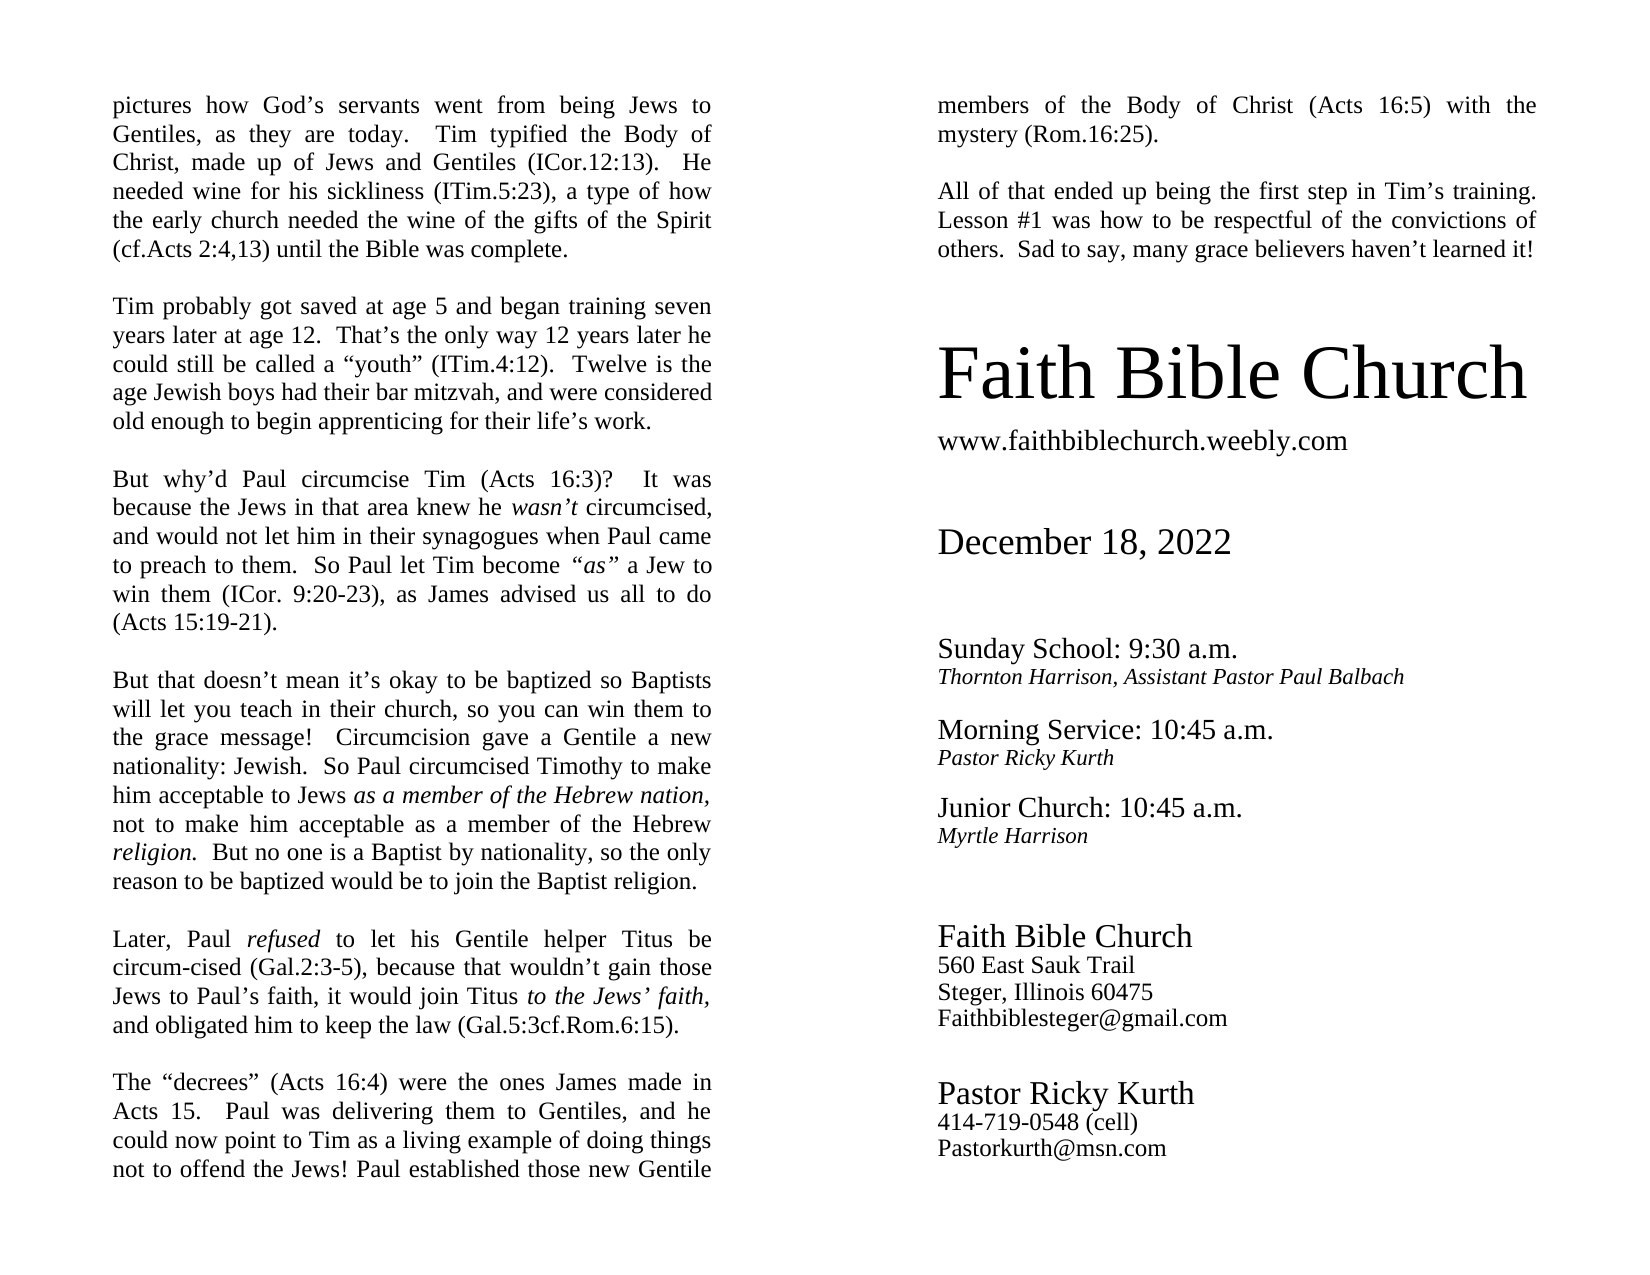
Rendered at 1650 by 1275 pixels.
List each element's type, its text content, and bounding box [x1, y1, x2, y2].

text All of that ended up being the first step in Tim’s training. Lesson #1 was how to be respectful of the convictions of others. Sad to say, many grace believers haven’t learned it! [937, 176, 1537, 262]
text Faith Bible Church [937, 377, 1537, 403]
text Pastor Ricky Kurth [937, 745, 1537, 771]
text Junior Church: 10:45 a.m. [937, 797, 1537, 823]
text December 18, 2022 [937, 534, 1537, 560]
text Faith Bible Church [937, 927, 1537, 953]
text Myrtle Harrison [937, 823, 1537, 849]
text Thornton Harrison, Assistant Pastor Paul Balbach [937, 664, 1537, 690]
text Later, Paul refused to let his Gentile helper Titus be circum-cised (Gal.2:3-5), because that wouldn’t gain those Jews to Paul’s faith, it would join Titus to the Jews’ faith, and obligated him to keep the law (Gal.5:3cf.Rom.6:15). [112, 924, 712, 1039]
text The “decrees” (Acts 16:4) were the ones James made in Acts 15. Paul was delivering them to Gentiles, and he could now point to Tim as a living example of doing things not to offend the Jews! Paul established those new Gentile members of the Body of Christ (Acts 16:5) with the mystery (Rom.16:25). [937, 90, 1537, 147]
text But that doesn’t mean it’s okay to be baptized so Baptists will let you teach in their church, so you can win them to the grace message! Circumcision gave a Gentile a new nationality: Jewish. So Paul circumcised Timothy to make him acceptable to Jews as a member of the Hebrew nation, not to make him acceptable as a member of the Hebrew religion. But no one is a Baptist by nationality, so the only reason to be baptized would be to join the Baptist religion. [112, 665, 712, 895]
text But why’d Paul circumcise Tim (Acts 16:3)? It was because the Jews in that area knew he wasn’t circumcised, and would not let him in their synagogues when Paul came to preach to them. So Paul let Tim become “as” a Jew to win them (ICor. 9:20-23), as James advised us all to do (Acts 15:19-21). [112, 464, 712, 636]
text 560 East Sauk Trail [937, 953, 1537, 979]
text Steger, Illinois 60475 [937, 979, 1537, 1005]
text Pastorkurth@msn.com [937, 1135, 1537, 1161]
text The “decrees” (Acts 16:4) were the ones James made in Acts 15. Paul was delivering them to Gentiles, and he could now point to Tim as a living example of doing things not to offend the Jews! Paul established those new Gentile members of the Body of Christ (Acts 16:5) with the mystery (Rom.16:25). [112, 1067, 712, 1182]
text 414-719-0548 (cell) [937, 1109, 1537, 1135]
text Tim probably got saved at age 5 and began training seven years later at age 12. That’s the only way 12 years later he could still be called a “youth” (ITim.4:12). Twelve is the age Jewish boys had their bar mitzvah, and were considered old enough to begin apprenticing for their life’s work. [112, 291, 712, 435]
text Faithbiblesteger@gmail.com [937, 1005, 1537, 1031]
text Pastor Ricky Kurth [937, 1083, 1537, 1109]
text Morning Service: 10:45 a.m. [937, 719, 1537, 745]
text www.faithbiblechurch.weebly.com [937, 429, 1537, 456]
text Sunday School: 9:30 a.m. [937, 638, 1537, 664]
